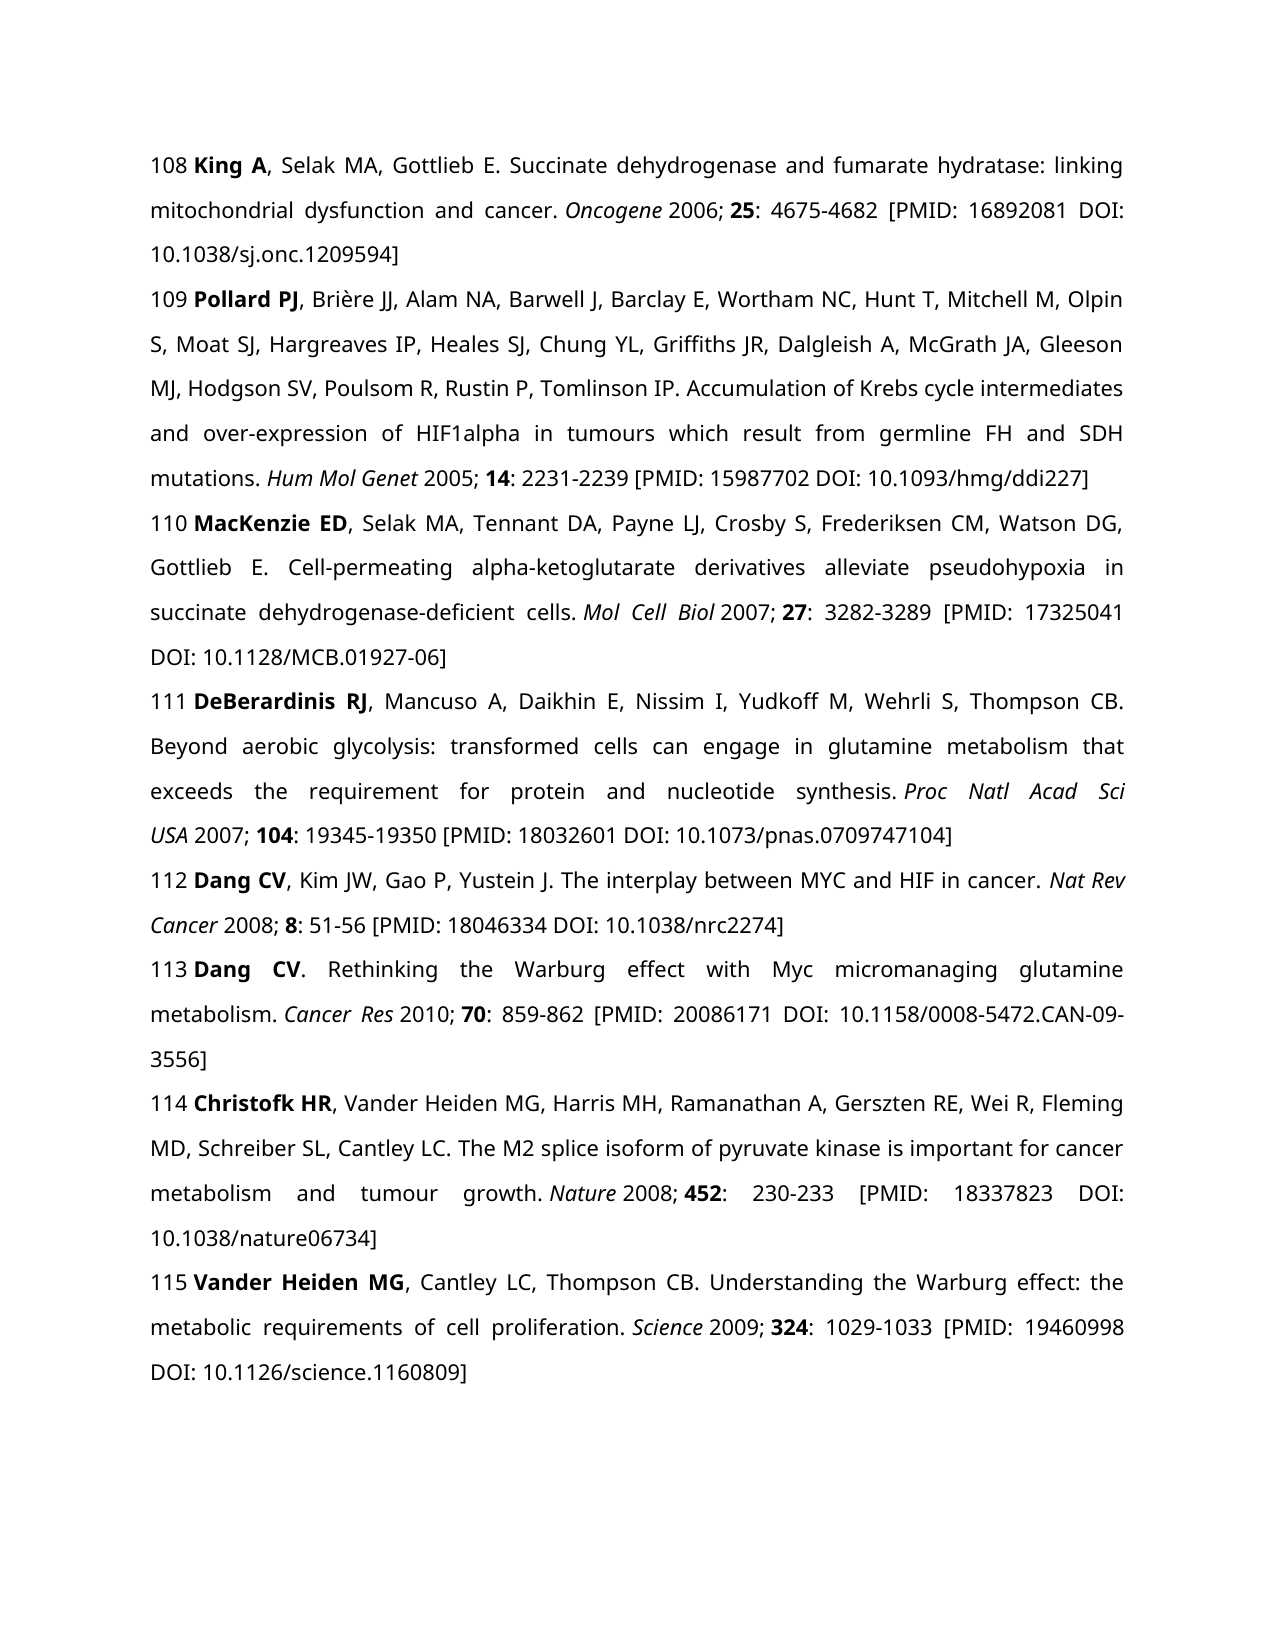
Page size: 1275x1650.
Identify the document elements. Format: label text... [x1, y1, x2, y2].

text 111 DeBerardinis RJ, Mancuso A, Daikhin E, Nissim I, Yudkoff M, Wehrli S, Thompson CB. Beyond aerobic glycolysis: transformed cells can engage in glutamine metabolism that exceeds the requirement for protein and nucleotide synthesis. Proc Natl Acad Sci USA 2007; 104: 19345-19350 [PMID: 18032601 DOI: 10.1073/pnas.0709747104] [150, 686, 1125, 850]
text 109 Pollard PJ, Brière JJ, Alam NA, Barwell J, Barclay E, Wortham NC, Hunt T, Mitchell M, Olpin S, Moat SJ, Hargreaves IP, Heales SJ, Chung YL, Griffiths JR, Dalgleish A, McGrath JA, Gleeson MJ, Hodgson SV, Poulsom R, Rustin P, Tomlinson IP. Accumulation of Krebs cycle intermediates and over-expression of HIF1alpha in tumours which result from germline FH and SDH mutations. Hum Mol Genet 2005; 14: 2231-2239 [PMID: 15987702 DOI: 10.1093/hmg/ddi227] [150, 284, 1125, 493]
text 114 Christofk HR, Vander Heiden MG, Harris MH, Ramanathan A, Gerszten RE, Wei R, Fleming MD, Schreiber SL, Cantley LC. The M2 splice isoform of pyruvate kinase is important for cancer metabolism and tumour growth. Nature 2008; 452: 230-233 [PMID: 18337823 DOI: 10.1038/nature06734] [150, 1088, 1125, 1252]
text 112 Dang CV, Kim JW, Gao P, Yustein J. The interplay between MYC and HIF in cancer. Nat Rev Cancer 2008; 8: 51-56 [PMID: 18046334 DOI: 10.1038/nrc2274] [150, 865, 1125, 939]
text 108 King A, Selak MA, Gottlieb E. Succinate dehydrogenase and fumarate hydratase: linking mitochondrial dysfunction and cancer. Oncogene 2006; 25: 4675-4682 [PMID: 16892081 DOI: 10.1038/sj.onc.1209594] [150, 150, 1125, 269]
text 110 MacKenzie ED, Selak MA, Tennant DA, Payne LJ, Crosby S, Frederiksen CM, Watson DG, Gottlieb E. Cell-permeating alpha-ketoglutarate derivatives alleviate pseudohypoxia in succinate dehydrogenase-deficient cells. Mol Cell Biol 2007; 27: 3282-3289 [PMID: 17325041 DOI: 10.1128/MCB.01927-06] [150, 507, 1125, 671]
text 115 Vander Heiden MG, Cantley LC, Thompson CB. Understanding the Warburg effect: the metabolic requirements of cell proliferation. Science 2009; 324: 1029-1033 [PMID: 19460998 DOI: 10.1126/science.1160809] [150, 1267, 1125, 1386]
text 113 Dang CV. Rethinking the Warburg effect with Myc micromanaging glutamine metabolism. Cancer Res 2010; 70: 859-862 [PMID: 20086171 DOI: 10.1158/0008-5472.CAN-09-3556] [150, 954, 1125, 1073]
